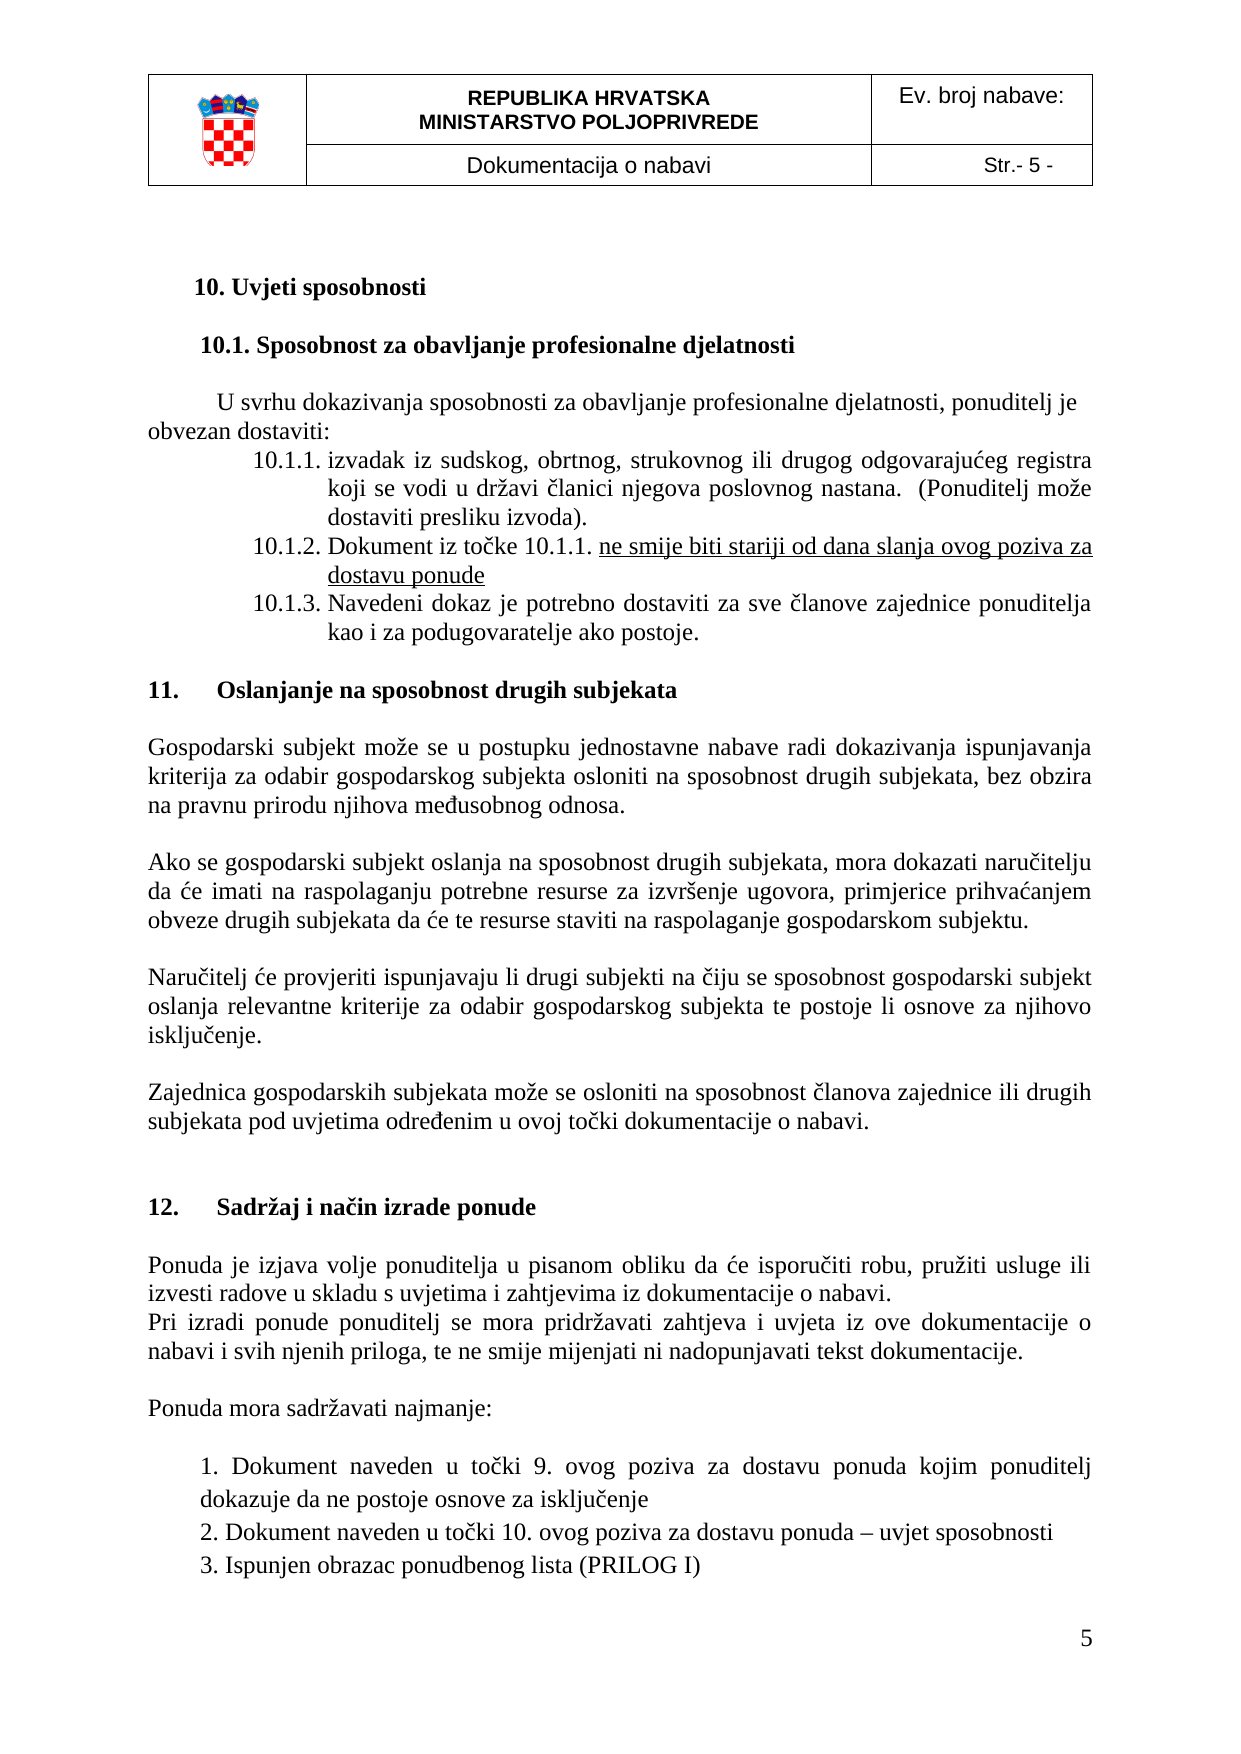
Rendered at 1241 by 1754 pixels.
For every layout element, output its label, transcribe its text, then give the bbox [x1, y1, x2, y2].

list Ponuda mora sadržavati najmanje: [148, 1393, 1092, 1422]
picture [197, 94, 260, 166]
list 10. Uvjeti sposobnosti [162, 272, 1092, 301]
text Ako se gospodarski subjekt oslanja na sposobnost drugih subjekata, mora dokazati naručitelju da će imati na raspolaganju potrebne resurse za izvršenje ugovora, primjerice prihvaćanjem obveze drugih subjekata da će te resurse staviti na raspolaganje gospodarskom subjektu. [148, 847, 1092, 933]
list Dokument iz točke 10.1.1. ne smije biti stariji od dana slanja ovog poziva za dostavu ponude [252, 531, 1092, 588]
list Oslanjanje na sposobnost drugih subjekata [148, 675, 1092, 703]
list 3. Ispunjen obrazac ponudbenog lista (PRILOG I) [200, 1550, 1092, 1579]
text Ponuda je izjava volje ponuditelja u pisanom obliku da će isporučiti robu, pružiti usluge ili izvesti radove u skladu s uvjetima i zahtjevima iz dokumentacije o nabavi. [148, 1250, 1092, 1307]
list Sadržaj i način izrade ponude [148, 1192, 1092, 1221]
text Zajednica gospodarskih subjekata može se osloniti na sposobnost članova zajednice ili drugih subjekata pod uvjetima određenim u ovoj točki dokumentacije o nabavi. [148, 1077, 1092, 1135]
list 10.1. Sposobnost za obavljanje profesionalne djelatnosti [200, 330, 1092, 358]
list izvadak iz sudskog, obrtnog, strukovnog ili drugog odgovarajućeg registra koji se vodi u državi članici njegova poslovnog nastana. (Ponuditelj može dostaviti presliku izvoda). [252, 445, 1092, 531]
list 2. Dokument naveden u točki 10. ovog poziva za dostavu ponuda – uvjet sposobnosti [200, 1517, 1092, 1546]
text obvezan dostaviti: [148, 416, 1092, 445]
text Gospodarski subjekt može se u postupku jednostavne nabave radi dokazivanja ispunjavanja kriterija za odabir gospodarskog subjekta osloniti na sposobnost drugih subjekata, bez obzira na pravnu prirodu njihova međusobnog odnosa. [148, 732, 1092, 818]
text U svrhu dokazivanja sposobnosti za obavljanje profesionalne djelatnosti, ponuditelj je [148, 387, 1092, 416]
text Pri izradi ponude ponuditelj se mora pridržavati zahtjeva i uvjeta iz ove dokumentacije o nabavi i svih njenih priloga, te ne smije mijenjati ni nadopunjavati tekst dokumentacije. [148, 1307, 1092, 1365]
list 1. Dokument naveden u točki 9. ovog poziva za dostavu ponuda kojim ponuditelj dokazuje da ne postoje osnove za isključenje [200, 1451, 1092, 1513]
text Naručitelj će provjeriti ispunjavaju li drugi subjekti na čiju se sposobnost gospodarski subjekt oslanja relevantne kriterije za odabir gospodarskog subjekta te postoje li osnove za njihovo isključenje. [148, 962, 1092, 1048]
list Navedeni dokaz je potrebno dostaviti za sve članove zajednice ponuditelja kao i za podugovaratelje ako postoje. [252, 588, 1092, 646]
